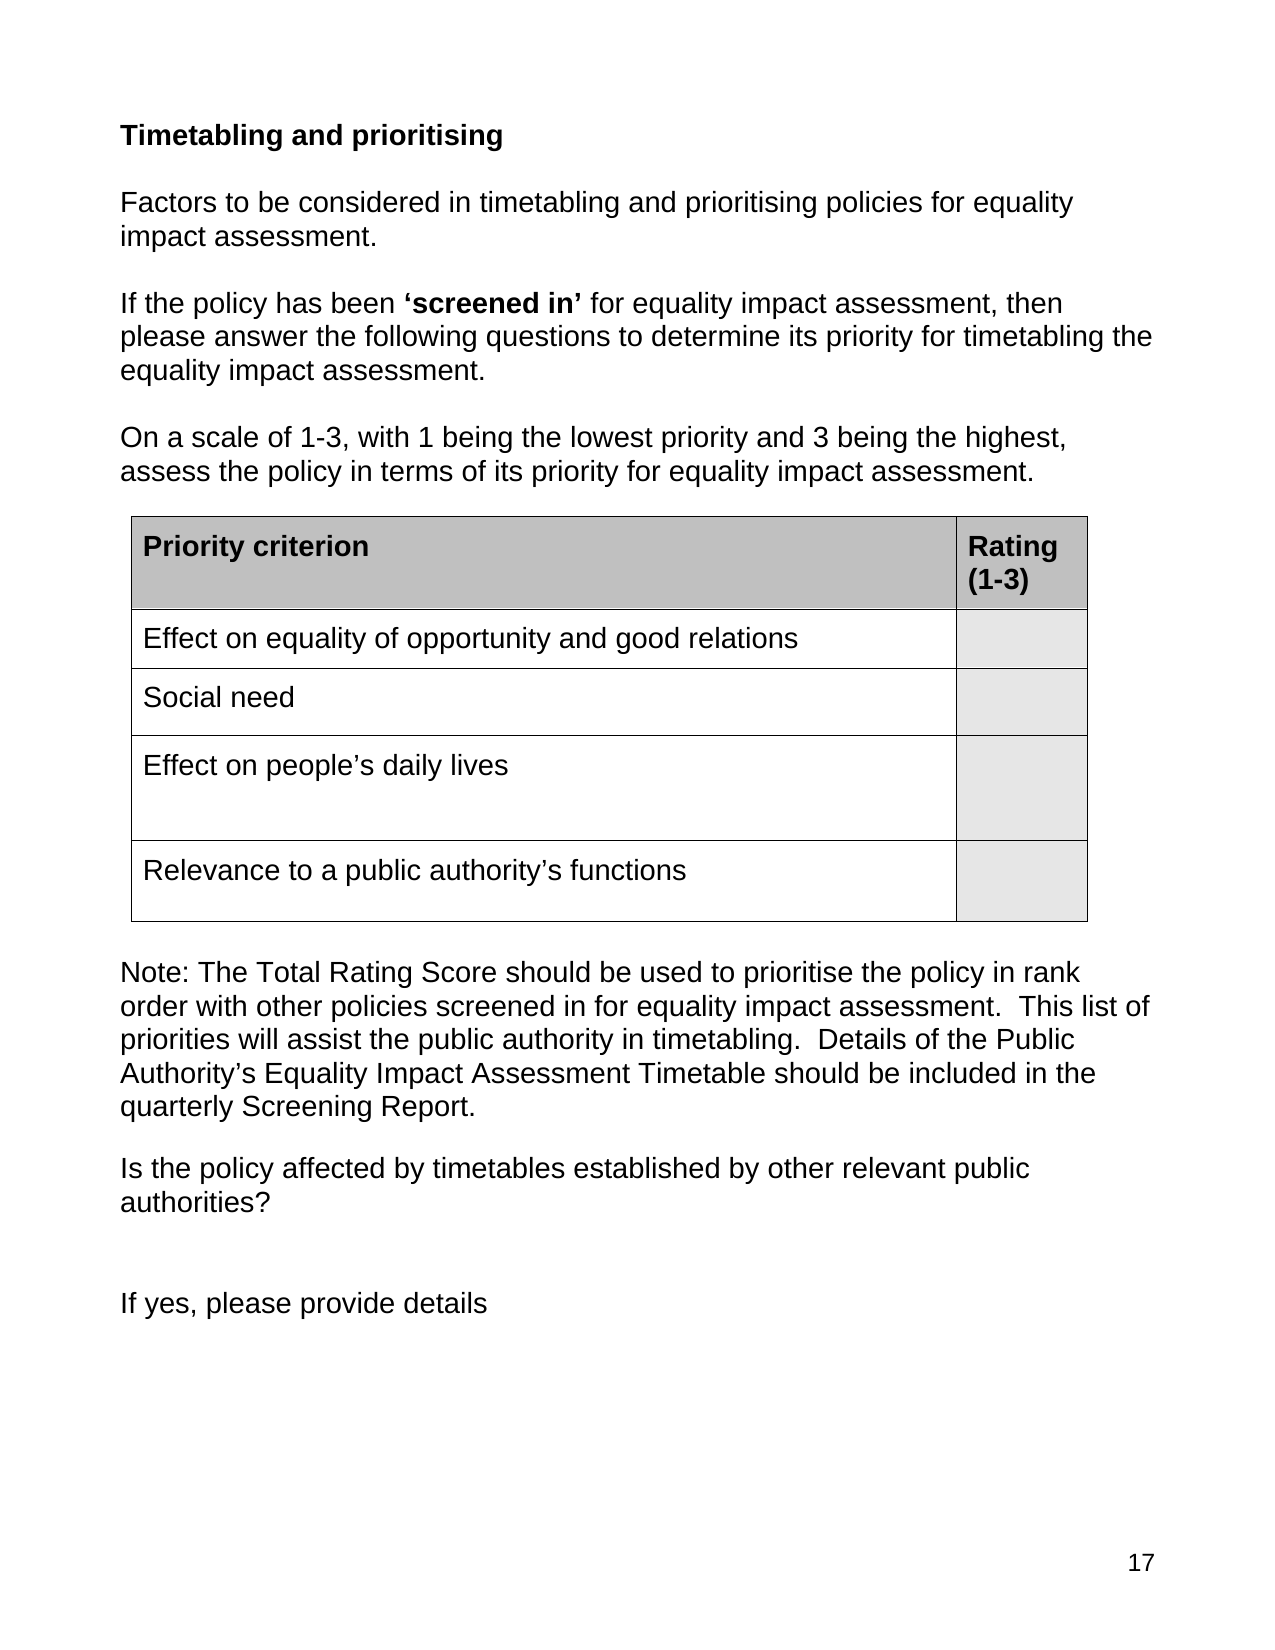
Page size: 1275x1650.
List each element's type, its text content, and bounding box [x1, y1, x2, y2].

text Note: The Total Rating Score should be used to prioritise the policy in rank order with other policies screened in for equality impact assessment. This list of priorities will assist the public authority in timetabling. Details of the Public Authority’s Equality Impact Assessment Timetable should be included in the quarterly Screening Report. [120, 955, 1155, 1123]
table_cell Social need [132, 669, 956, 735]
table_cell [957, 841, 1087, 921]
text If yes, please provide details [120, 1286, 1155, 1319]
text Timetabling and prioritising [120, 118, 1155, 152]
table_cell [957, 669, 1087, 735]
table_header Rating (1-3) [957, 517, 1087, 608]
table_cell [957, 610, 1087, 667]
table_cell [957, 736, 1087, 840]
text Factors to be considered in timetabling and prioritising policies for equality impact assessment. [120, 185, 1155, 252]
table_cell Relevance to a public authority’s functions [132, 841, 956, 921]
text Is the policy affected by timetables established by other relevant public authorities? [120, 1151, 1155, 1218]
text On a scale of 1-3, with 1 being the lowest priority and 3 being the highest, assess the policy in terms of its priority for equality impact assessment. [120, 420, 1155, 487]
table_cell Effect on equality of opportunity and good relations [132, 610, 956, 667]
table_cell Effect on people’s daily lives [132, 736, 956, 840]
table_header Priority criterion [132, 517, 956, 608]
text If the policy has been ‘screened in’ for equality impact assessment, then please answer the following questions to determine its priority for timetabling the equality impact assessment. [120, 286, 1155, 386]
